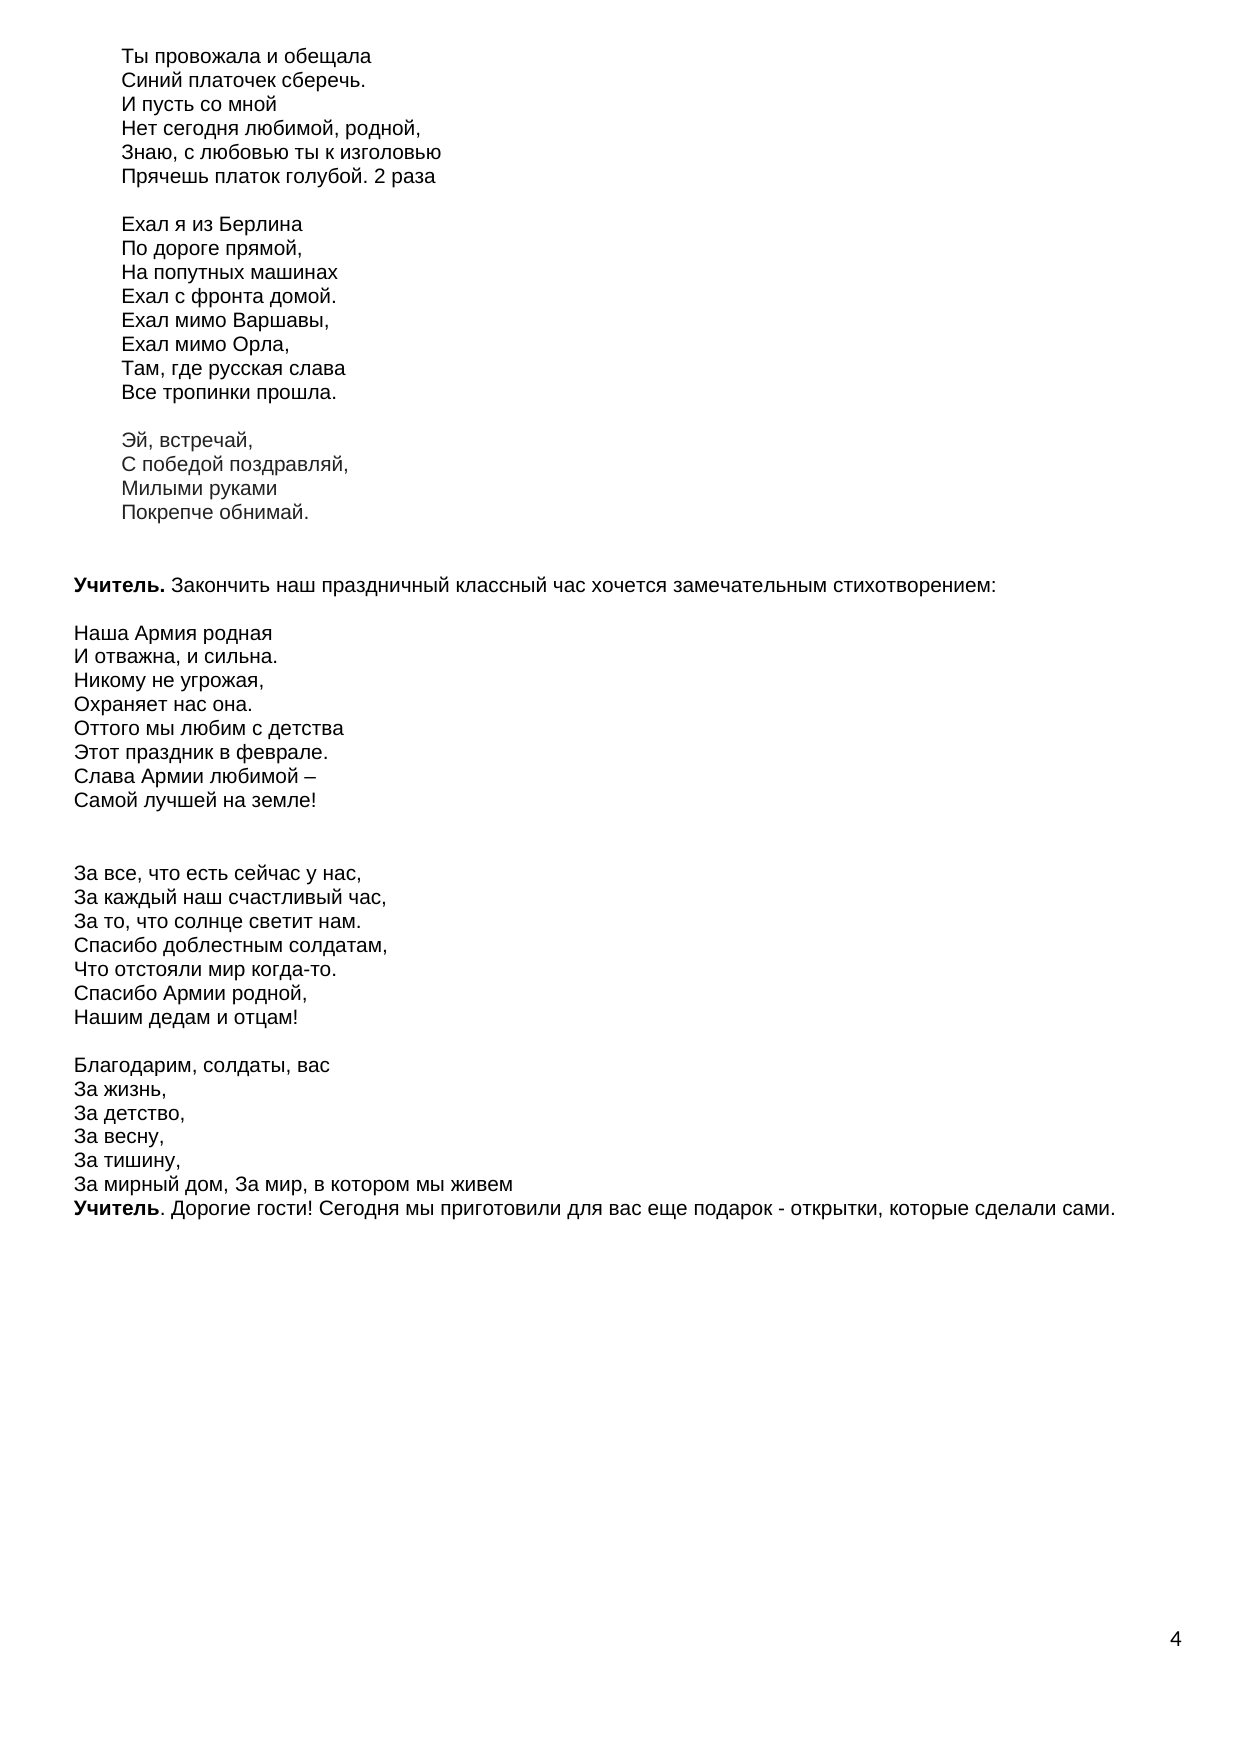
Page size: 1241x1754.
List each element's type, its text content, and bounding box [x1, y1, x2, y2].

text Учитель. Закончить наш праздничный классный час хочется замечательным стихотворением: Наша Армия родная И отважна, и сильна. Никому не угрожая, Охраняет нас она. Оттого мы любим с детства Этот праздник в феврале. Слава Армии любимой – Самой лучшей на земле! [74, 572, 1196, 840]
text За все, что есть сейчас у нас, За каждый наш счастливый час, За то, что солнце светит нам. Спасибо доблестным солдатам, Что отстояли мир когда-то. Спасибо Армии родной, Нашим дедам и отцам! Благодарим, солдаты, вас За жизнь, За детство, За весну, За тишину, За мирный дом, За мир, в котором мы живем Учитель. Дорогие гости! Сегодня мы приготовили для вас еще подарок - открытки, которые сделали сами. [74, 861, 1196, 1248]
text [121, 44, 1181, 552]
